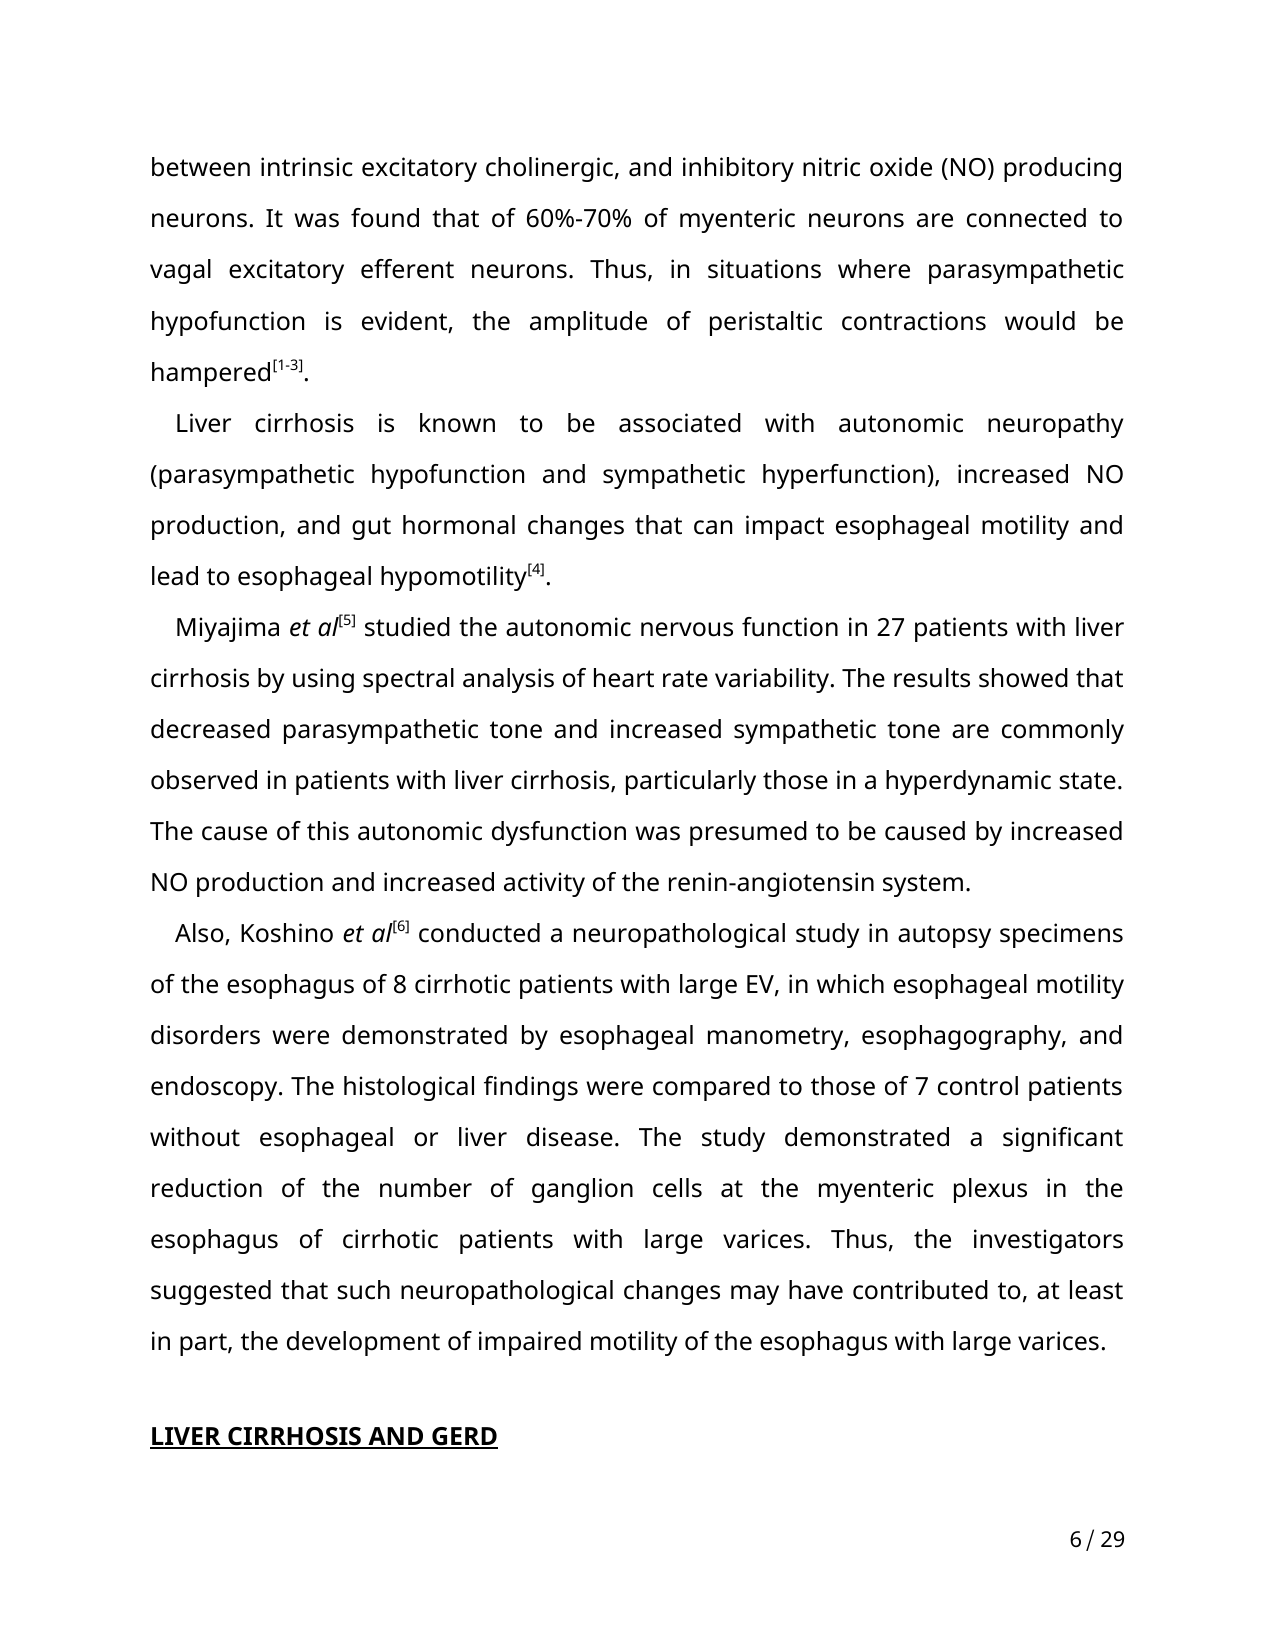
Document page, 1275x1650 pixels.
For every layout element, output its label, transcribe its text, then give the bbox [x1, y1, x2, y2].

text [150, 150, 1125, 388]
text Miyajima et al[5] studied the autonomic nervous function in 27 patients with liver cirrhosis by using spectral analysis of heart rate variability. The results showed that decreased parasympathetic tone and increased sympathetic tone are commonly observed in patients with liver cirrhosis, particularly those in a hyperdynamic state. The cause of this autonomic dysfunction was presumed to be caused by increased NO production and increased activity of the renin-angiotensin system. [150, 609, 1125, 899]
text Also, Koshino et al[6] conducted a neuropathological study in autopsy specimens of the esophagus of 8 cirrhotic patients with large EV, in which esophageal motility disorders were demonstrated by esophageal manometry, esophagography, and endoscopy. The histological findings were compared to those of 7 control patients without esophageal or liver disease. The study demonstrated a significant reduction of the number of ganglion cells at the myenteric plexus in the esophagus of cirrhotic patients with large varices. Thus, the investigators suggested that such neuropathological changes may have contributed to, at least in part, the development of impaired motility of the esophagus with large varices. [150, 916, 1125, 1358]
text Liver cirrhosis is known to be associated with autonomic neuropathy (parasympathetic hypofunction and sympathetic hyperfunction), increased NO production, and gut hormonal changes that can impact esophageal motility and lead to esophageal hypomotility[4]. [150, 405, 1125, 592]
text Liver cirrhosis and GERD [150, 1418, 1125, 1452]
